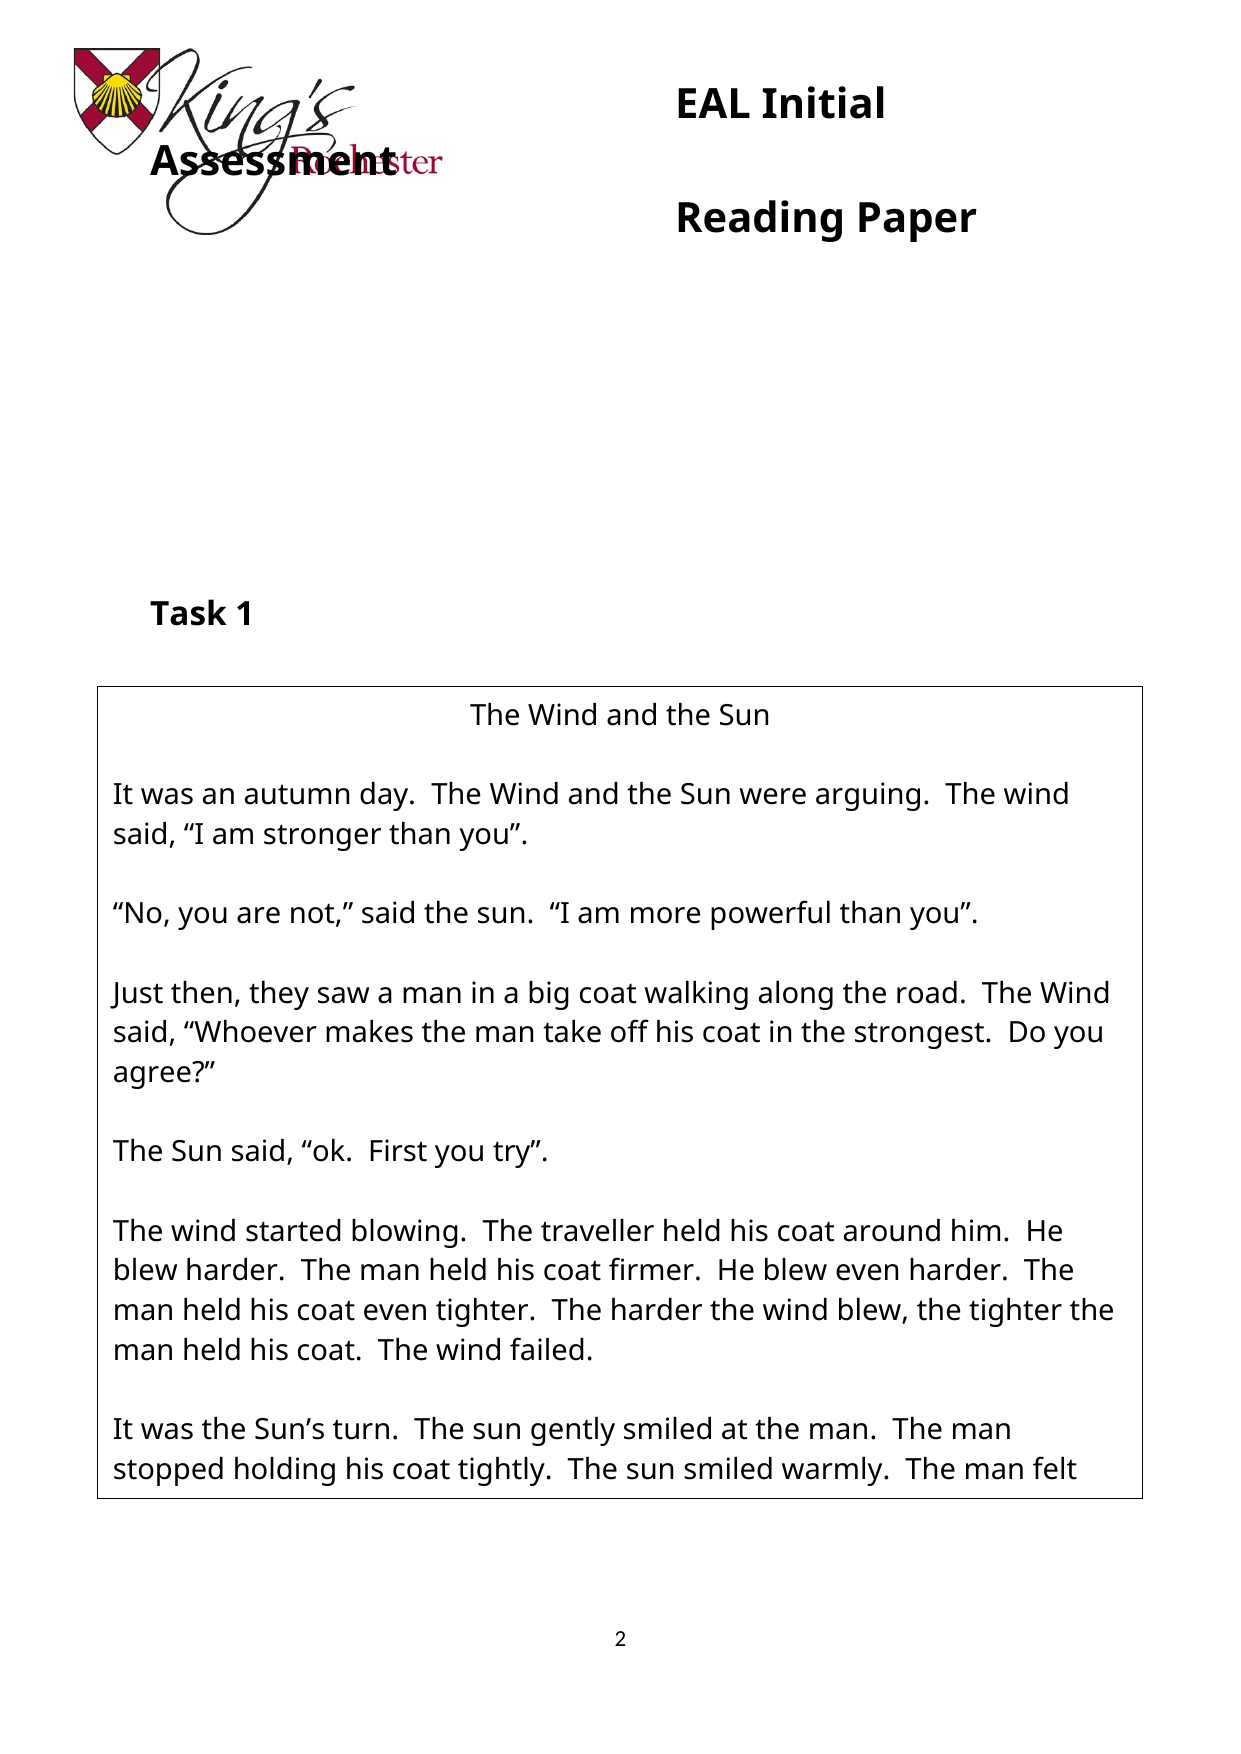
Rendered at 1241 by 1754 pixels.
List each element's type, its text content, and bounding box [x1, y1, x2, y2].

picture [73, 48, 443, 235]
subtitle Task 1 [150, 590, 1090, 636]
